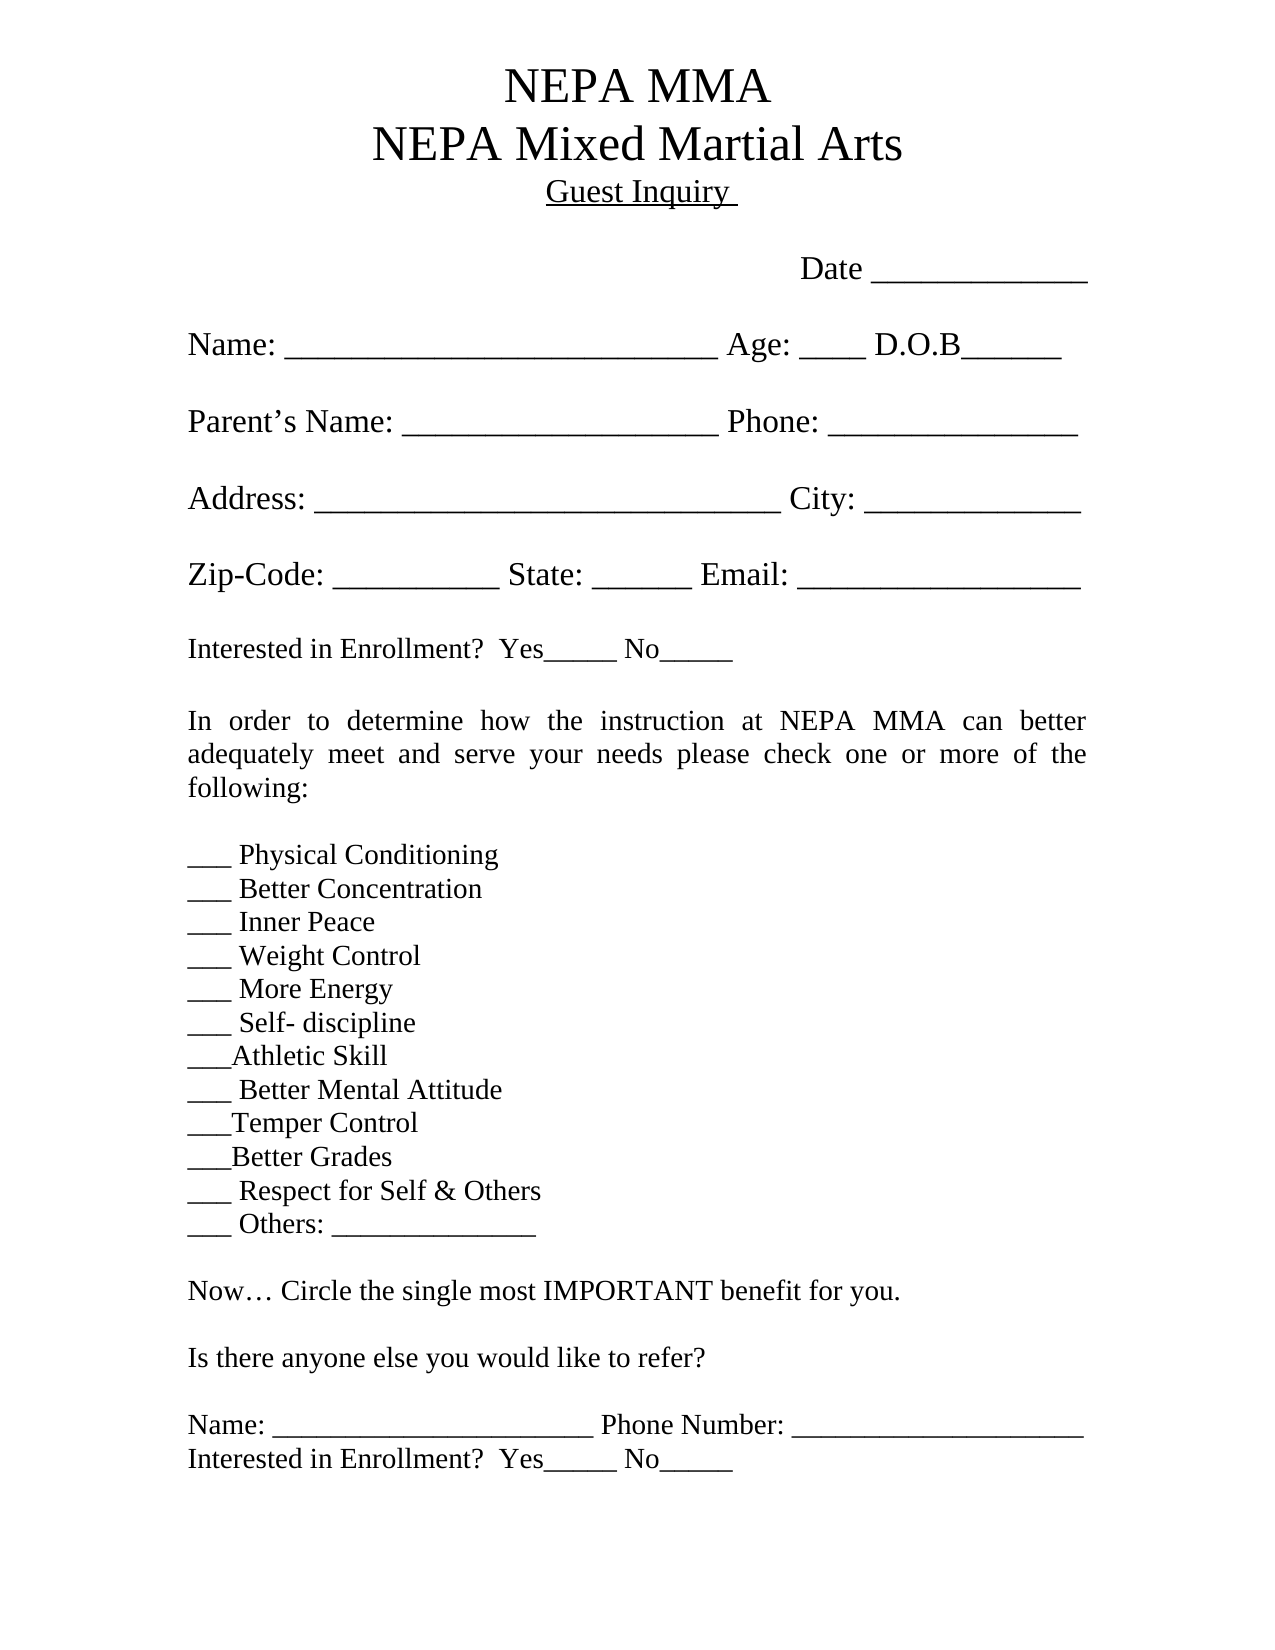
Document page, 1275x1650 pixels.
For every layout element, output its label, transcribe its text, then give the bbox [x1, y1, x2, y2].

text ___ Inner Peace [187, 904, 1087, 938]
text ___ Weight Control [187, 938, 1087, 971]
text Name: ______________________ Phone Number: ____________________ [187, 1407, 1087, 1441]
text ___ Better Mental Attitude [187, 1072, 1087, 1106]
text ___Temper Control [187, 1106, 1087, 1139]
text ___ Physical Conditioning [187, 837, 1087, 871]
text Name: __________________________ Age: ____ D.O.B______ [187, 324, 1087, 363]
text Guest Inquiry [187, 171, 1087, 209]
text NEPA MMA [187, 56, 1087, 114]
text ___Better Grades [187, 1139, 1087, 1173]
text ___Athletic Skill [187, 1038, 1087, 1072]
text ___ Self- discipline [187, 1005, 1087, 1038]
text Parent’s Name: ___________________ Phone: _______________ [187, 401, 1087, 439]
text Zip-Code: __________ State: ______ Email: _________________ [187, 554, 1087, 593]
text NEPA Mixed Martial Arts [187, 114, 1087, 171]
text ___ Respect for Self & Others [187, 1173, 1087, 1206]
text Date _____________ [187, 248, 1087, 286]
text ___ Others: ______________ [187, 1206, 1087, 1240]
text Interested in Enrollment? Yes_____ No_____ [187, 631, 1087, 665]
text Interested in Enrollment? Yes_____ No_____ [187, 1441, 1087, 1474]
text In order to determine how the instruction at NEPA MMA can better adequately meet and serve your needs please check one or more of the following: [187, 703, 1087, 804]
text Is there anyone else you would like to refer? [187, 1340, 1087, 1374]
text ___ More Energy [187, 971, 1087, 1005]
text ___ Better Concentration [187, 871, 1087, 904]
text Address: ____________________________ City: _____________ [187, 478, 1087, 516]
text Now… Circle the single most IMPORTANT benefit for you. [187, 1273, 1087, 1307]
